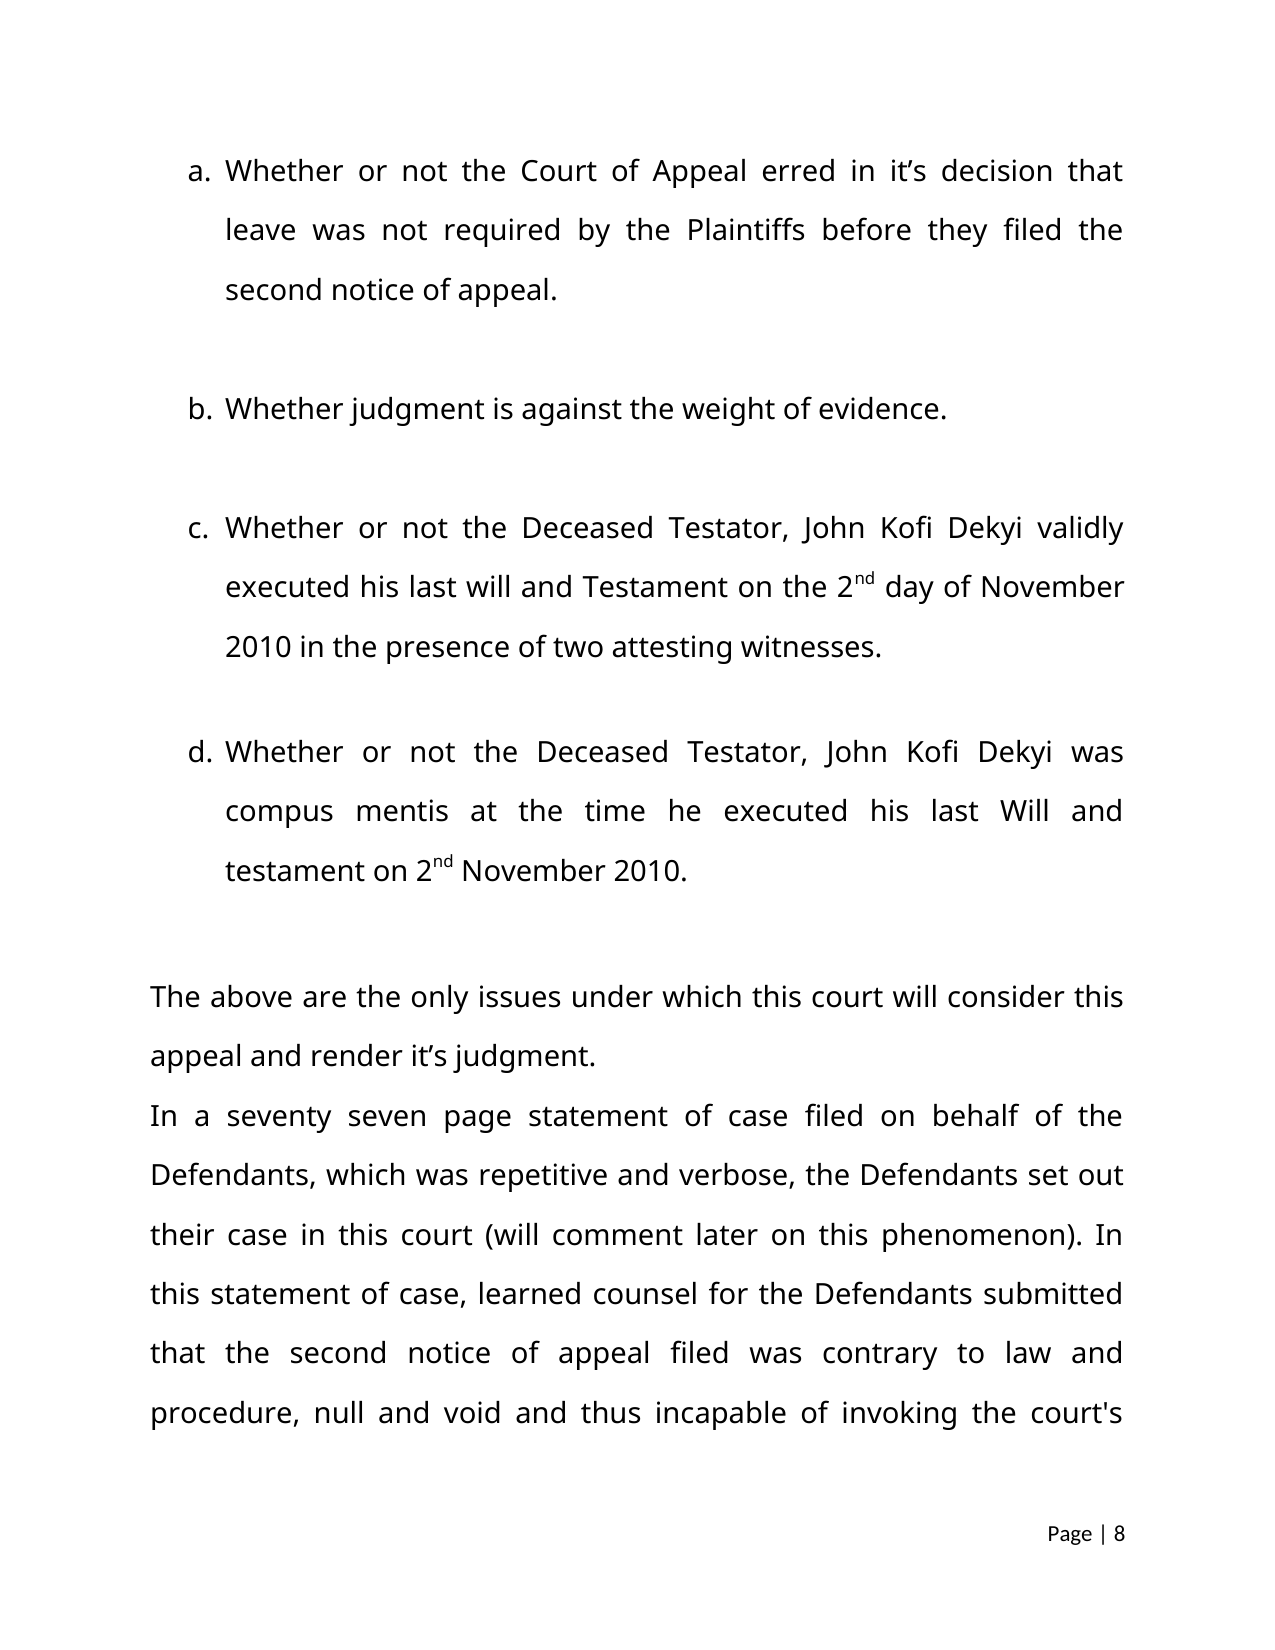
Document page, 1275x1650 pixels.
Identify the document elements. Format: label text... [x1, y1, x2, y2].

text The above are the only issues under which this court will consider this appeal and render it’s judgment. [150, 976, 1125, 1075]
list Whether or not the Deceased Testator, John Kofi Dekyi validly executed his last will and Testament on the 2nd day of November 2010 in the presence of two attesting witnesses. [187, 507, 1125, 666]
list Whether or not the Deceased Testator, John Kofi Dekyi was compus mentis at the time he executed his last Will and testament on 2nd November 2010. [187, 731, 1125, 889]
list Whether or not the Court of Appeal erred in it’s decision that leave was not required by the Plaintiffs before they filed the second notice of appeal. [187, 150, 1125, 309]
list Whether judgment is against the weight of evidence. [187, 388, 1125, 428]
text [150, 1095, 1125, 1432]
